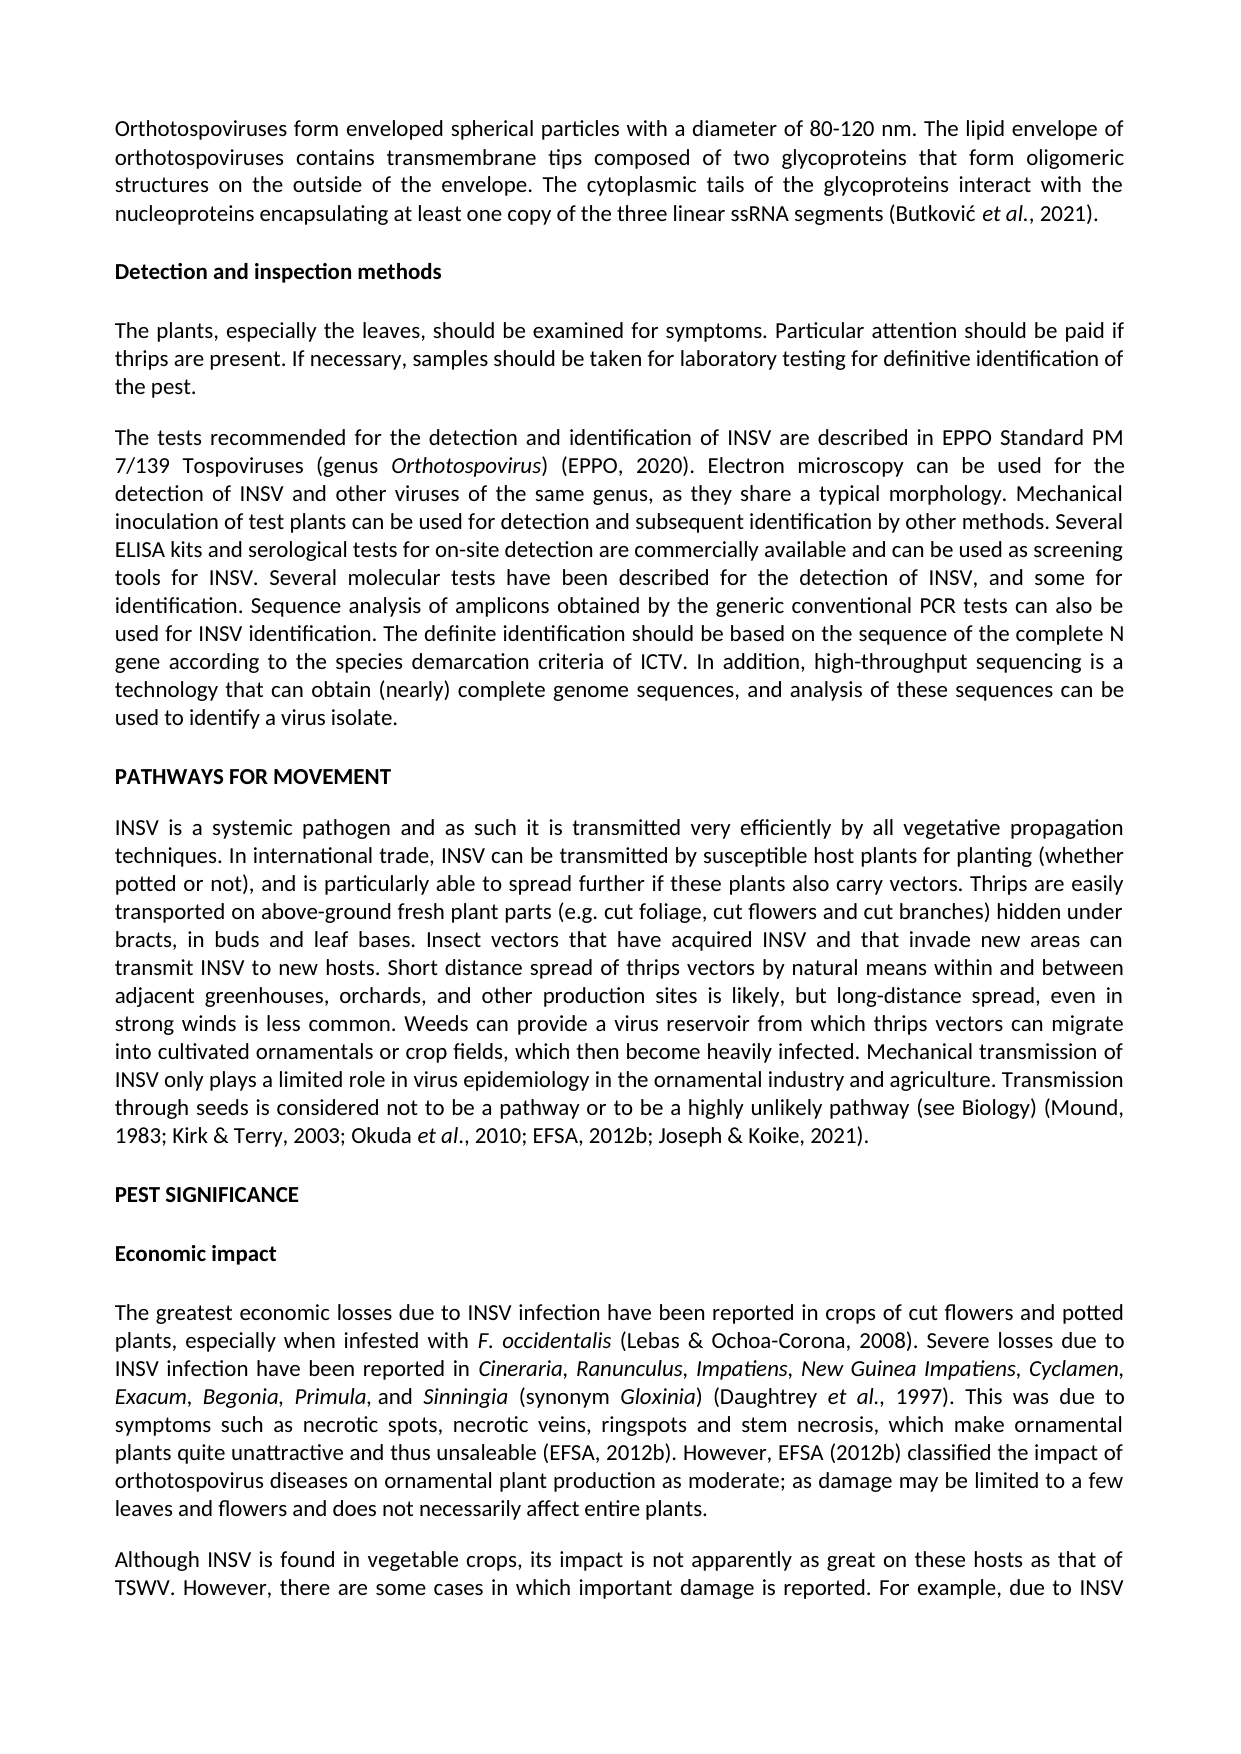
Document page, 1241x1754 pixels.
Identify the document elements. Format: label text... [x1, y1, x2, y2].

text PEST SIGNIFICANCE [114, 1181, 1126, 1209]
text The plants, especially the leaves, should be examined for symptoms. Particular attention should be paid if thrips are present. If necessary, samples should be taken for laboratory testing for definitive identification of the pest. [114, 316, 1126, 400]
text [114, 1545, 1126, 1601]
text The tests recommended for the detection and identification of INSV are described in EPPO Standard PM 7/139 Tospoviruses (genus Orthotospovirus) (EPPO, 2020). Electron microscopy can be used for the detection of INSV and other viruses of the same genus, as they share a typical morphology. Mechanical inoculation of test plants can be used for detection and subsequent identification by other methods. Several ELISA kits and serological tests for on-site detection are commercially available and can be used as screening tools for INSV. Several molecular tests have been described for the detection of INSV, and some for identification. Sequence analysis of amplicons obtained by the generic conventional PCR tests can also be used for INSV identification. The deﬁnite identiﬁcation should be based on the sequence of the complete N gene according to the species demarcation criteria of ICTV. In addition, high-throughput sequencing is a technology that can obtain (nearly) complete genome sequences, and analysis of these sequences can be used to identify a virus isolate. [114, 423, 1126, 731]
text The greatest economic losses due to INSV infection have been reported in crops of cut flowers and potted plants, especially when infested with F. occidentalis (Lebas & Ochoa-Corona, 2008). Severe losses due to INSV infection have been reported in Cineraria, Ranunculus, Impatiens, New Guinea Impatiens, Cyclamen, Exacum, Begonia, Primula, and Sinningia (synonym Gloxinia) (Daughtrey et al., 1997). This was due to symptoms such as necrotic spots, necrotic veins, ringspots and stem necrosis, which make ornamental plants quite unattractive and thus unsaleable (EFSA, 2012b). However, EFSA (2012b) classified the impact of orthotospovirus diseases on ornamental plant production as moderate; as damage may be limited to a few leaves and flowers and does not necessarily affect entire plants. [114, 1298, 1126, 1522]
text Detection and inspection methods [114, 257, 1126, 285]
text Economic impact [114, 1239, 1126, 1267]
text INSV is a systemic pathogen and as such it is transmitted very efficiently by all vegetative propagation techniques. In international trade, INSV can be transmitted by susceptible host plants for planting (whether potted or not), and is particularly able to spread further if these plants also carry vectors. Thrips are easily transported on above-ground fresh plant parts (e.g. cut foliage, cut flowers and cut branches) hidden under bracts, in buds and leaf bases. Insect vectors that have acquired INSV and that invade new areas can transmit INSV to new hosts. Short distance spread of thrips vectors by natural means within and between adjacent greenhouses, orchards, and other production sites is likely, but long-distance spread, even in strong winds is less common. Weeds can provide a virus reservoir from which thrips vectors can migrate into cultivated ornamentals or crop fields, which then become heavily infected. Mechanical transmission of INSV only plays a limited role in virus epidemiology in the ornamental industry and agriculture. Transmission through seeds is considered not to be a pathway or to be a highly unlikely pathway (see Biology) (Mound, 1983; Kirk & Terry, 2003; Okuda et al., 2010; EFSA, 2012b; Joseph & Koike, 2021). [114, 813, 1126, 1149]
text PATHWAYS FOR MOVEMENT [114, 762, 1126, 790]
text Orthotospoviruses form enveloped spherical particles with a diameter of 80-120 nm. The lipid envelope of orthotospoviruses contains transmembrane tips composed of two glycoproteins that form oligomeric structures on the outside of the envelope. The cytoplasmic tails of the glycoproteins interact with the nucleoproteins encapsulating at least one copy of the three linear ssRNA segments (Butković et al., 2021). [114, 114, 1126, 227]
